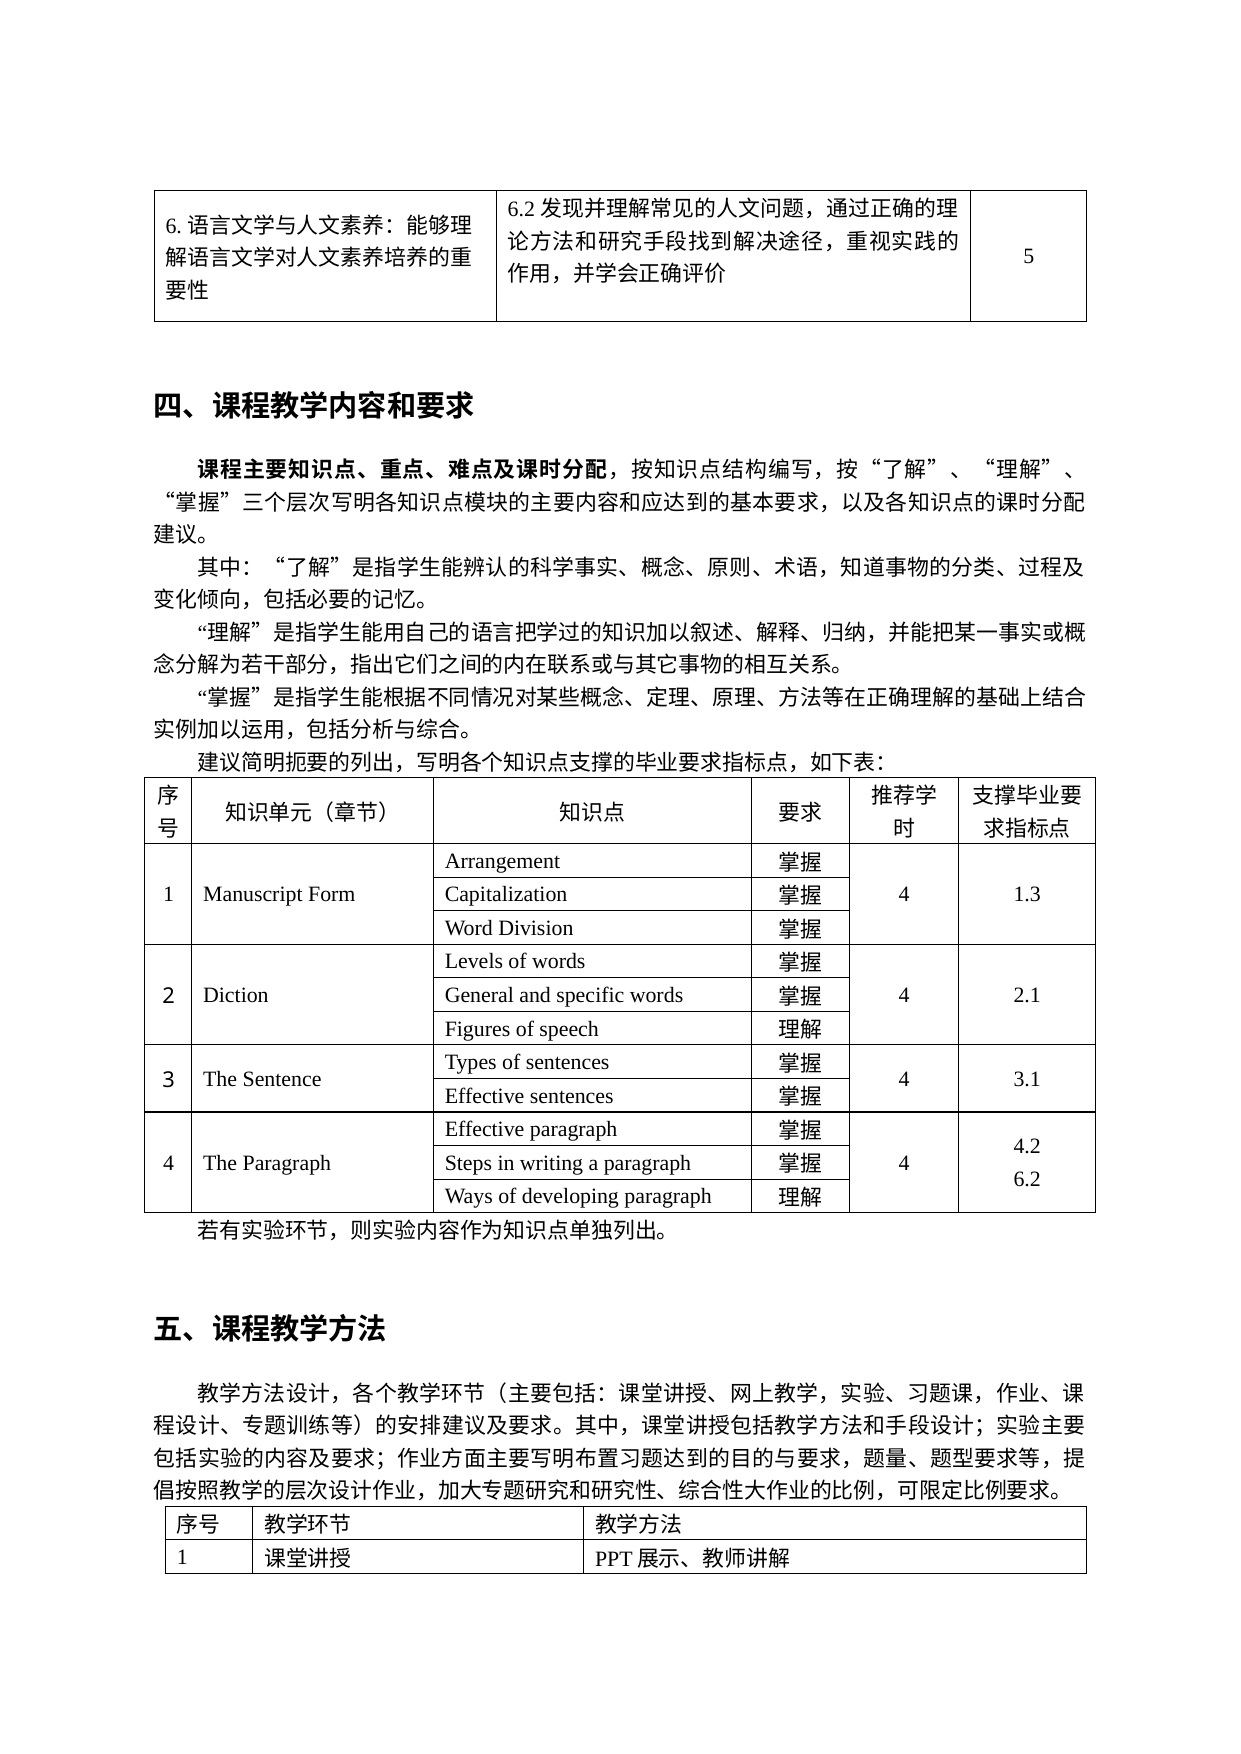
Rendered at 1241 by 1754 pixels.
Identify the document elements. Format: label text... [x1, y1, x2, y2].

table_cell 掌握 [752, 1045, 849, 1078]
table_cell 5 [971, 191, 1086, 321]
text 五、课程教学方法 [153, 1294, 1087, 1359]
table_header 序号 [145, 778, 191, 843]
table_cell Steps in writing a paragraph [434, 1146, 751, 1178]
table_cell Capitalization [434, 878, 751, 910]
table_cell 理解 [752, 1012, 849, 1044]
table_header 教学方法 [584, 1507, 1086, 1539]
table_cell 3 [145, 1045, 191, 1111]
text “理解”是指学生能用自己的语言把学过的知识加以叙述、解释、归纳，并能把某一事实或概念分解为若干部分，指出它们之间的内在联系或与其它事物的相互关系。 [153, 614, 1087, 679]
table_header 推荐学时 [850, 778, 958, 843]
table_cell 1 [145, 844, 191, 944]
table_cell The Sentence [192, 1045, 433, 1111]
table_header 序号 [166, 1507, 252, 1539]
table_cell 6. 语言文学与人文素养：能够理解语言文学对人文素养培养的重要性 [155, 191, 496, 321]
text 其中：“了解”是指学生能辨认的科学事实、概念、原则、术语，知道事物的分类、过程及变化倾向，包括必要的记忆。 [153, 549, 1087, 614]
table_cell Ways of developing paragraph [434, 1180, 751, 1212]
table_cell 掌握 [752, 978, 849, 1011]
table_cell 掌握 [752, 1079, 849, 1111]
table_cell Diction [192, 945, 433, 1044]
table_cell 掌握 [752, 911, 849, 944]
text 若有实验环节，则实验内容作为知识点单独列出。 [153, 1213, 1087, 1246]
table_cell 4 [850, 1045, 958, 1111]
table_cell Effective paragraph [434, 1113, 751, 1145]
table_header 教学环节 [253, 1507, 583, 1539]
table_cell PPT展示、教师讲解 [584, 1540, 1086, 1573]
table_cell Levels of words [434, 945, 751, 977]
table_header 知识点 [434, 778, 751, 843]
table_cell Word Division [434, 911, 751, 944]
table_header 支撑毕业要求指标点 [959, 778, 1095, 843]
table_cell Manuscript Form [192, 844, 433, 944]
table_cell 理解 [752, 1180, 849, 1212]
table_cell Arrangement [434, 844, 751, 877]
text “掌握”是指学生能根据不同情况对某些概念、定理、原理、方法等在正确理解的基础上结合实例加以运用，包括分析与综合。 [153, 679, 1087, 744]
table_cell 4 [850, 945, 958, 1044]
text 课程主要知识点、重点、难点及课时分配，按知识点结构编写，按“了解”、“理解”、“掌握”三个层次写明各知识点模块的主要内容和应达到的基本要求，以及各知识点的课时分配建议。 [153, 452, 1087, 549]
table_header 知识单元（章节） [192, 778, 433, 843]
table_cell Effective sentences [434, 1079, 751, 1111]
table_cell General and specific words [434, 978, 751, 1011]
table_cell Types of sentences [434, 1045, 751, 1078]
text 四、课程教学内容和要求 [153, 371, 1087, 436]
table_cell 4.2 6.2 [959, 1113, 1095, 1212]
table_cell Figures of speech [434, 1012, 751, 1044]
table_cell 掌握 [752, 1146, 849, 1178]
table_cell 1.3 [959, 844, 1095, 944]
table_cell 2.1 [959, 945, 1095, 1044]
text 教学方法设计，各个教学环节（主要包括：课堂讲授、网上教学，实验、习题课，作业、课程设计、专题训练等）的安排建议及要求。其中，课堂讲授包括教学方法和手段设计；实验主要包括实验的内容及要求；作业方面主要写明布置习题达到的目的与要求，题量、题型要求等，提倡按照教学的层次设计作业，加大专题研究和研究性、综合性大作业的比例，可限定比例要求。 [153, 1376, 1087, 1506]
text 建议简明扼要的列出，写明各个知识点支撑的毕业要求指标点，如下表： [153, 744, 1087, 777]
table_cell 4 [850, 1113, 958, 1212]
table_cell 4 [850, 844, 958, 944]
table_cell 掌握 [752, 878, 849, 910]
table_cell 掌握 [752, 945, 849, 977]
table_cell 课堂讲授 [253, 1540, 583, 1573]
table_cell 3.1 [959, 1045, 1095, 1111]
table_cell The Paragraph [192, 1113, 433, 1212]
table_cell 掌握 [752, 1113, 849, 1145]
table_cell 2 [145, 945, 191, 1044]
table_cell 1 [166, 1540, 252, 1573]
table_cell 6.2 发现并理解常见的人文问题，通过正确的理论方法和研究手段找到解决途径，重视实践的作用，并学会正确评价 [497, 191, 970, 321]
table_cell 4 [145, 1113, 191, 1212]
table_header 要求 [752, 778, 849, 843]
table_cell 掌握 [752, 844, 849, 877]
